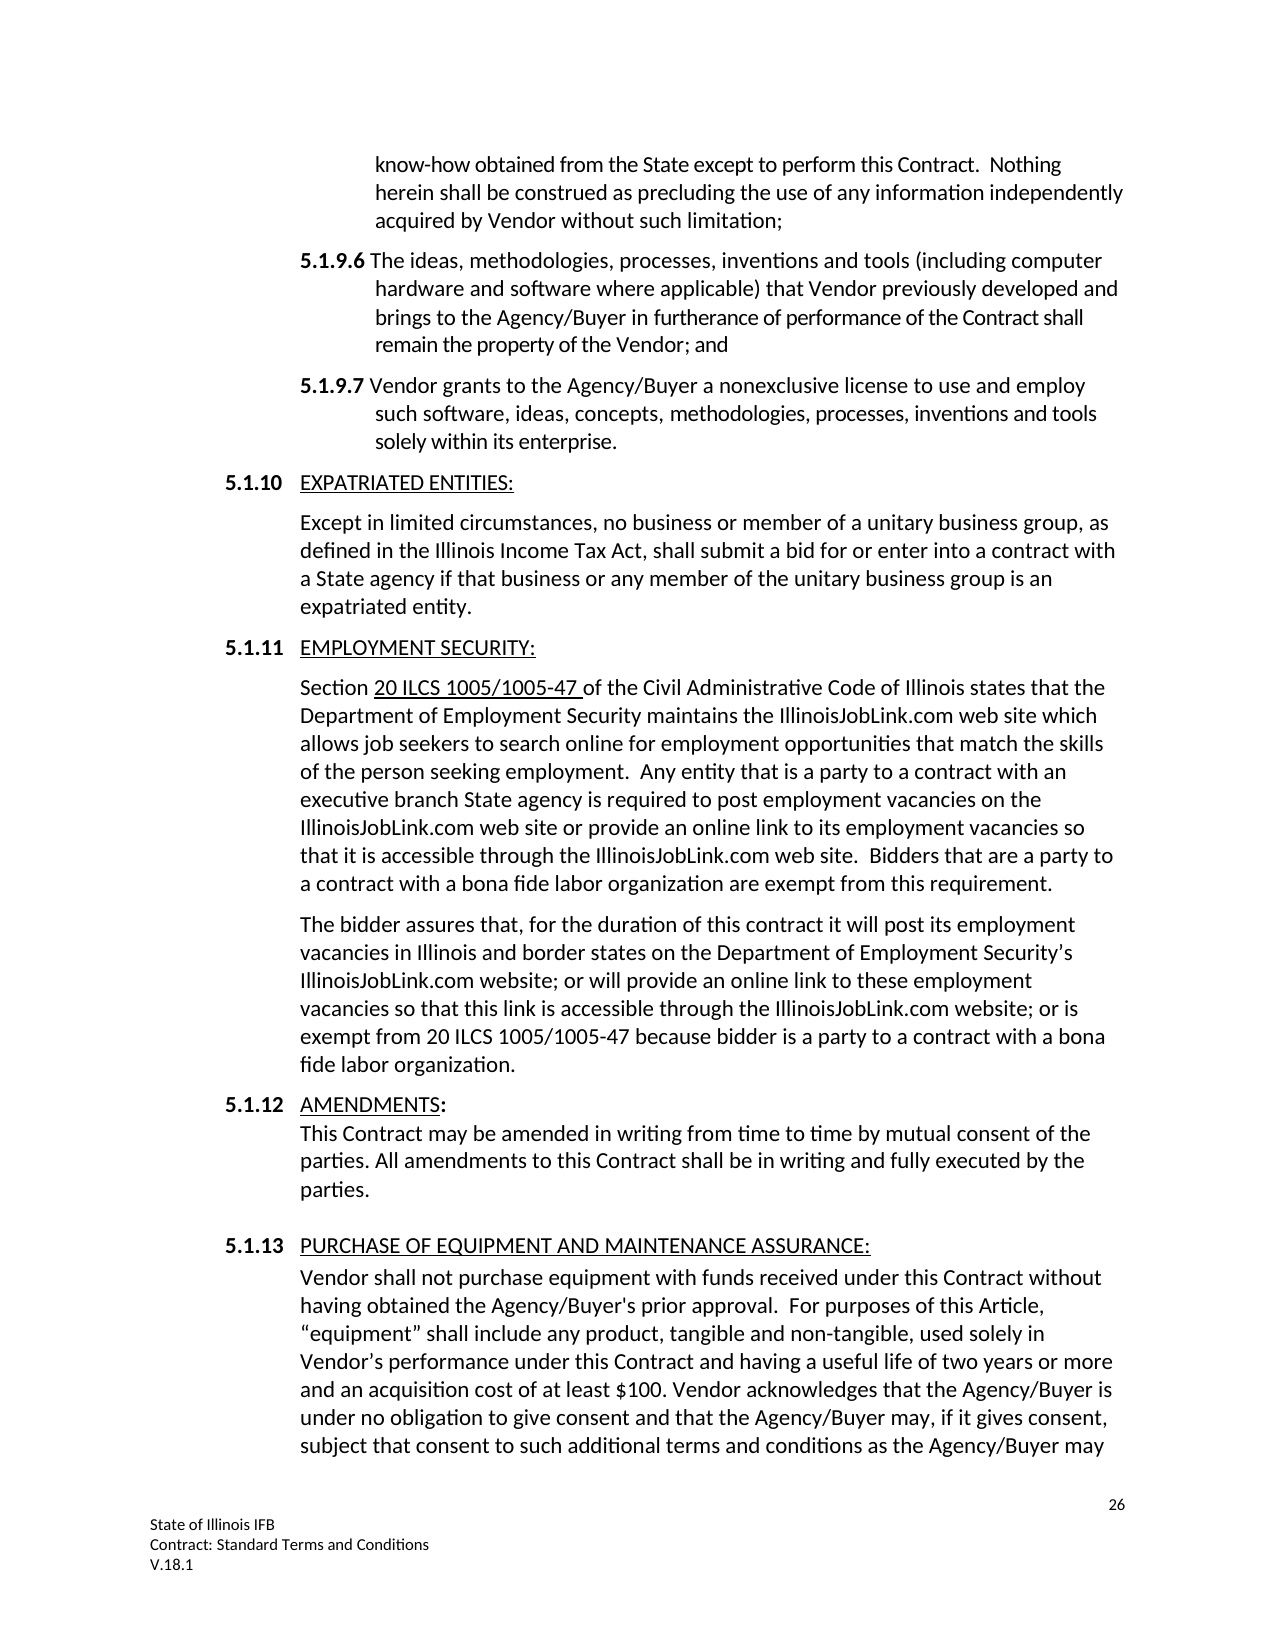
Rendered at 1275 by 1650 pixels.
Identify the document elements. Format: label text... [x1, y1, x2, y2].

text Section 20 ILCS 1005/1005-47 of the Civil Administrative Code of Illinois states that the Department of Employment Security maintains the IllinoisJobLink.com web site which allows job seekers to search online for employment opportunities that match the skills of the person seeking employment. Any entity that is a party to a contract with an executive branch State agency is required to post employment vacancies on the IllinoisJobLink.com web site or provide an online link to its employment vacancies so that it is accessible through the IllinoisJobLink.com web site. Bidders that are a party to a contract with a bona fide labor organization are exempt from this requirement. [225, 673, 1125, 897]
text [300, 1263, 1125, 1459]
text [300, 150, 1125, 234]
text 5.1.12 AMENDMENTS: [225, 1091, 1125, 1119]
text 5.1.13 PURCHASE OF EQUIPMENT AND MAINTENANCE ASSURANCE: [225, 1231, 1125, 1259]
text The bidder assures that, for the duration of this contract it will post its employment vacancies in Illinois and border states on the Department of Employment Security’s IllinoisJobLink.com website; or will provide an online link to these employment vacancies so that this link is accessible through the IllinoisJobLink.com website; or is exempt from 20 ILCS 1005/1005-47 because bidder is a party to a contract with a bona fide labor organization. [225, 910, 1125, 1078]
text 5.1.11 EMPLOYMENT SECURITY: [225, 633, 1125, 661]
text 5.1.9.6 The ideas, methodologies, processes, inventions and tools (including computer hardware and software where applicable) that Vendor previously developed and brings to the Agency/Buyer in furtherance of performance of the Contract shall remain the property of the Vendor; and [300, 247, 1125, 359]
text This Contract may be amended in writing from time to time by mutual consent of the parties. All amendments to this Contract shall be in writing and fully executed by the parties. [300, 1119, 1125, 1203]
text Except in limited circumstances, no business or member of a unitary business group, as defined in the Illinois Income Tax Act, shall submit a bid for or enter into a contract with a State agency if that business or any member of the unitary business group is an expatriated entity. [225, 508, 1125, 620]
text 5.1.9.7 Vendor grants to the Agency/Buyer a nonexclusive license to use and employ such software, ideas, concepts, methodologies, processes, inventions and tools solely within its enterprise. [300, 371, 1125, 455]
text 5.1.10 EXPATRIATED ENTITIES: [225, 468, 1125, 496]
